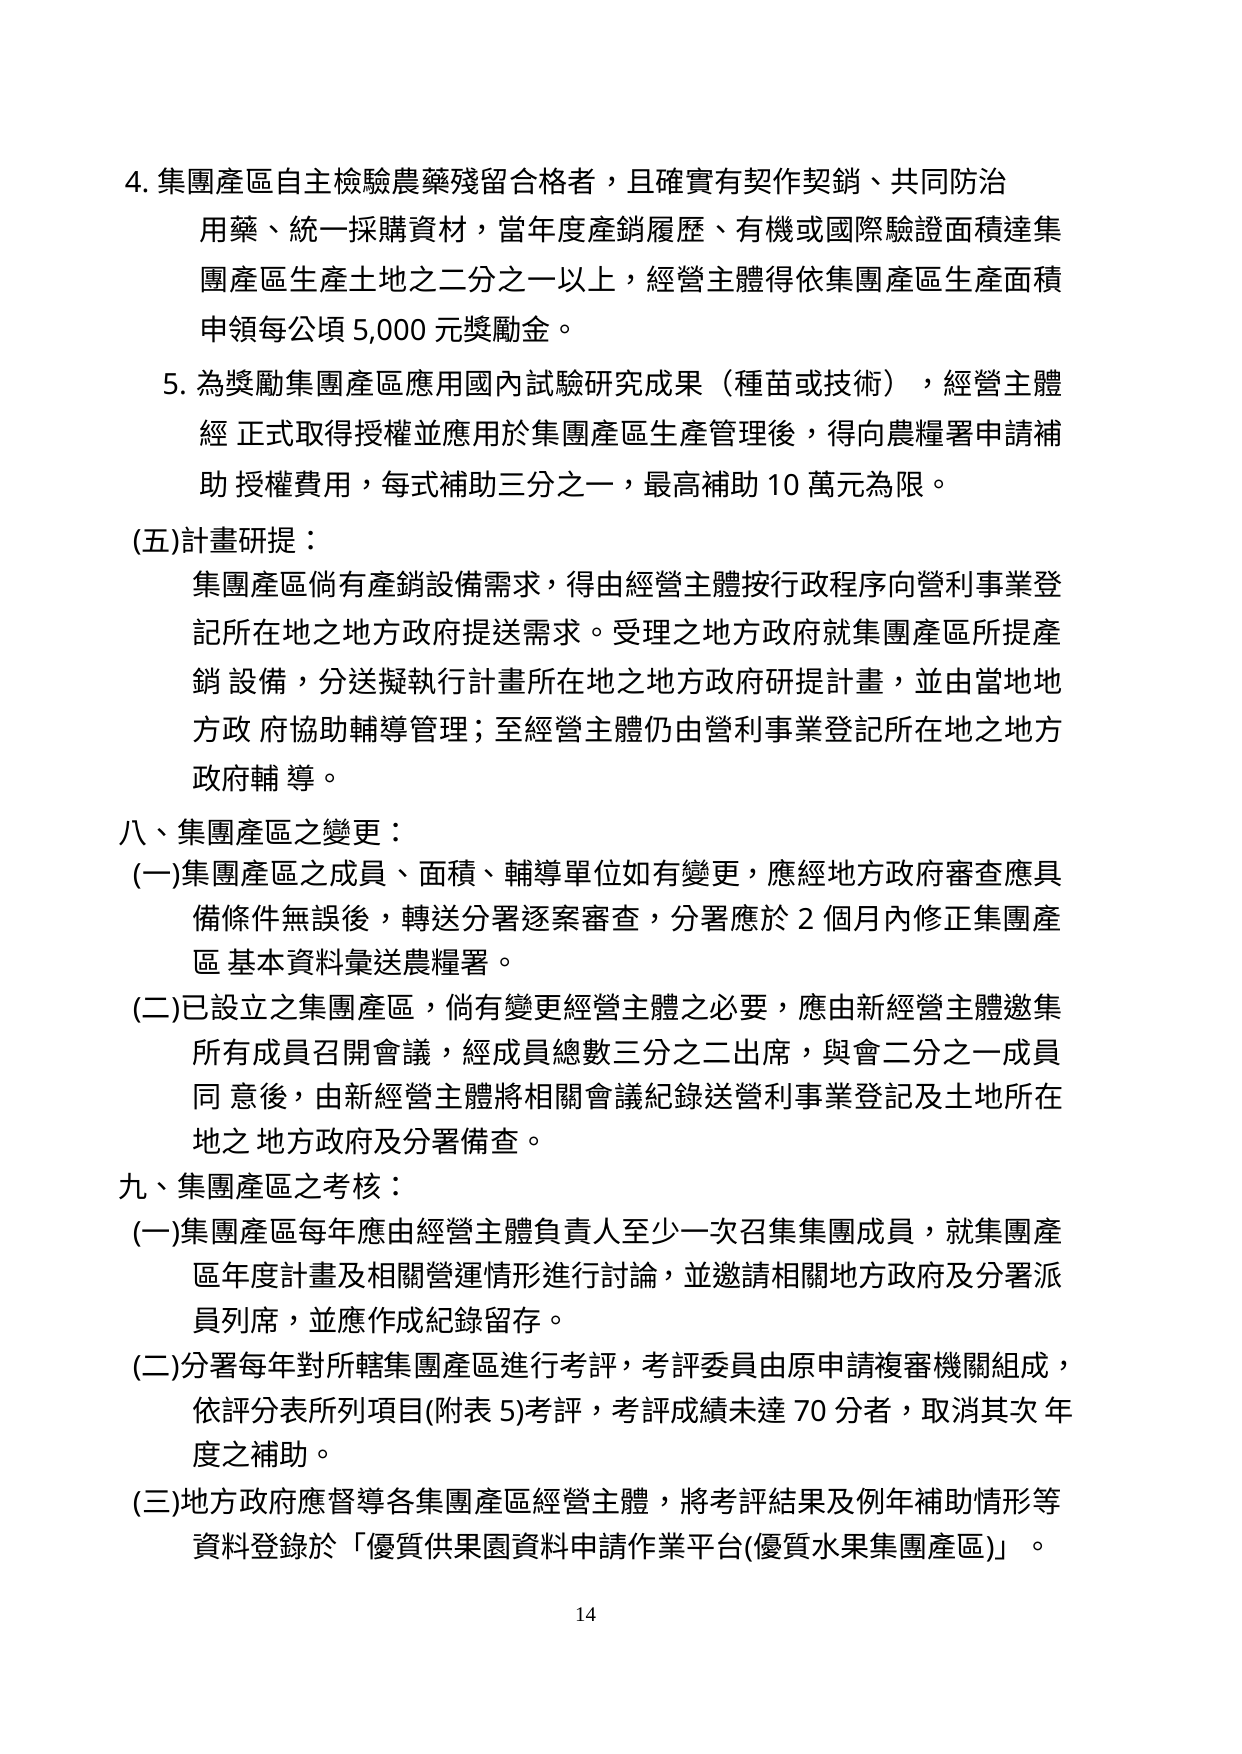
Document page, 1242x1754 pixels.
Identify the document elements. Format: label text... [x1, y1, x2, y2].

text (五)計畫研提： [133, 512, 1096, 555]
text 用藥、統一採購資材，當年度產銷履歷、有機或國際驗證面積達集 團產區生產土地之二分之一以上，經營主體得依集團產區生產面積 申領每公頃 5,000 元獎勵金。 [199, 206, 1063, 349]
text 4. 集團產區自主檢驗農藥殘留合格者，且確實有契作契銷、共同防治 [124, 158, 1096, 197]
text 集團產區倘有產銷設備需求，得由經營主體按行政程序向營利事業登 記所在地之地方政府提送需求。受理之地方政府就集團產區所提產銷 設備，分送擬執行計畫所在地之地方政府研提計畫，並由當地地方政 府協助輔導管理；至經營主體仍由營利事業登記所在地之地方政府輔 導。 [192, 561, 1063, 798]
text 八、集團產區之變更： [118, 804, 1096, 848]
text (一)集團產區之成員、面積、輔導單位如有變更，應經地方政府審查應具 備條件無誤後，轉送分署逐案審查，分署應於 2 個月內修正集團產區 基本資料彙送農糧署。 [133, 851, 1063, 982]
text (二)分署每年對所轄集團產區進行考評，考評委員由原申請複審機關組成， 依評分表所列項目(附表 5)考評，考評成績未達 70 分者，取消其次 年度之補助。 [133, 1343, 1092, 1474]
text 5. 為獎勵集團產區應用國內試驗研究成果（種苗或技術），經營主體經 正式取得授權並應用於集團產區生產管理後，得向農糧署申請補助 授權費用，每式補助三分之一，最高補助 10 萬元為限。 [162, 361, 1063, 504]
text (三)地方政府應督導各集團產區經營主體，將考評結果及例年補助情形等資料登錄於「優質供果園資料申請作業平台(優質水果集團產區)」。 [133, 1479, 1063, 1566]
text (一)集團產區每年應由經營主體負責人至少一次召集集團成員，就集團產 區年度計畫及相關營運情形進行討論，並邀請相關地方政府及分署派 員列席，並應作成紀錄留存。 [133, 1208, 1063, 1339]
text (二)已設立之集團產區，倘有變更經營主體之必要，應由新經營主體邀集 所有成員召開會議，經成員總數三分之二出席，與會二分之一成員同 意後，由新經營主體將相關會議紀錄送營利事業登記及土地所在地之 地方政府及分署備查。 [133, 985, 1063, 1161]
text 九、集團產區之考核： [118, 1163, 1096, 1206]
